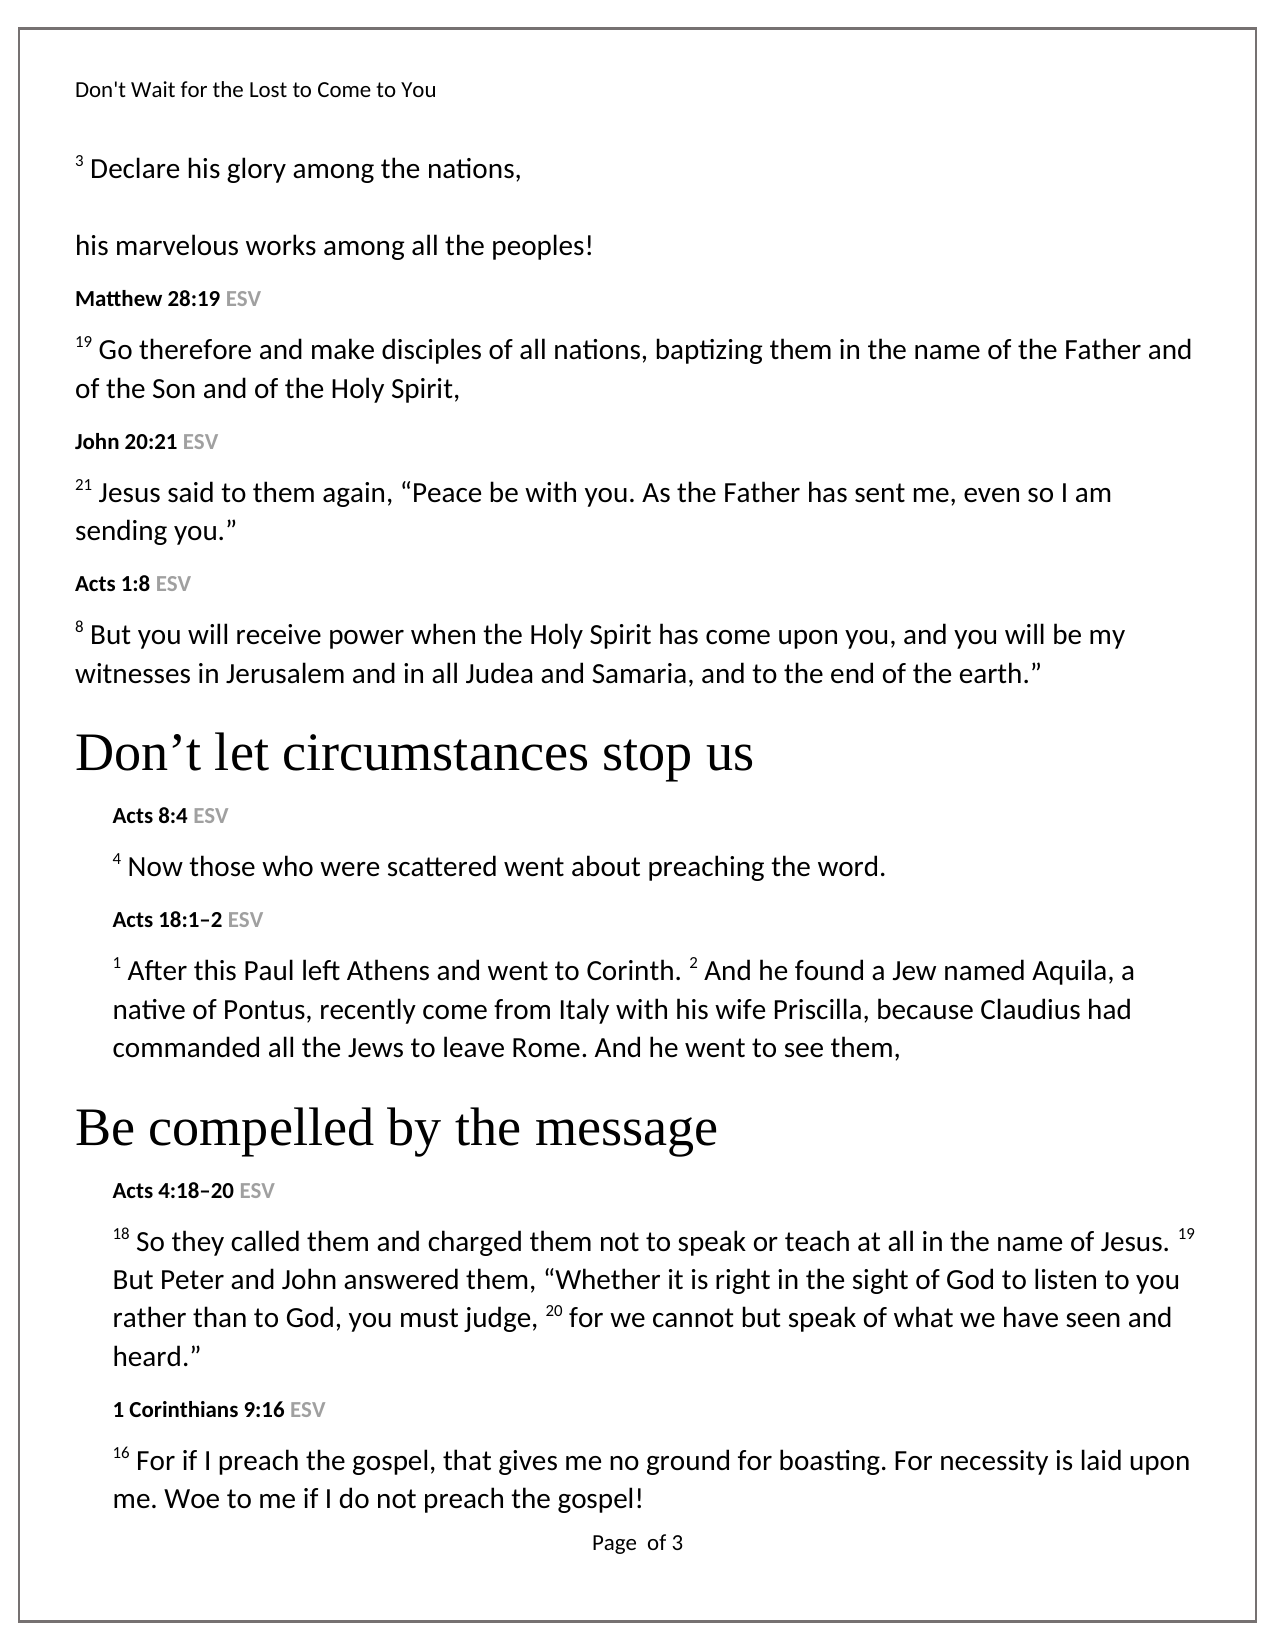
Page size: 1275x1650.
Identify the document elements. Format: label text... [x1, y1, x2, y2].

subtitle Don’t let circumstances stop us [75, 720, 1200, 783]
text 21 Jesus said to them again, “Peace be with you. As the Father has sent me, even so I am sending you.” [75, 474, 1200, 548]
text Matthew 28:19 ESV [75, 284, 1200, 312]
text Acts 8:4 ESV [112, 801, 1200, 829]
text Acts 1:8 ESV [75, 569, 1200, 597]
text 16 For if I preach the gospel, that gives me no ground for boasting. For necessity is laid upon me. Woe to me if I do not preach the gospel! [112, 1442, 1200, 1516]
text Acts 4:18–20 ESV [112, 1176, 1200, 1204]
text 19 Go therefore and make disciples of all nations, baptizing them in the name of the Father and of the Son and of the Holy Spirit, [75, 331, 1200, 405]
subtitle Be compelled by the message [75, 1095, 1200, 1157]
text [75, 150, 1200, 263]
text 1 Corinthians 9:16 ESV [112, 1395, 1200, 1423]
text 4 Now those who were scattered went about preaching the word. [112, 848, 1200, 884]
text John 20:21 ESV [75, 427, 1200, 455]
text 8 But you will receive power when the Holy Spirit has come upon you, and you will be my witnesses in Jerusalem and in all Judea and Samaria, and to the end of the earth.” [75, 616, 1200, 690]
text 18 So they called them and charged them not to speak or teach at all in the name of Jesus. 19 But Peter and John answered them, “Whether it is right in the sight of God to listen to you rather than to God, you must judge, 20 for we cannot but speak of what we have seen and heard.” [112, 1223, 1200, 1373]
text Acts 18:1–2 ESV [112, 905, 1200, 933]
text 1 After this Paul left Athens and went to Corinth. 2 And he found a Jew named Aquila, a native of Pontus, recently come from Italy with his wife Priscilla, because Claudius had commanded all the Jews to leave Rome. And he went to see them, [112, 952, 1200, 1065]
